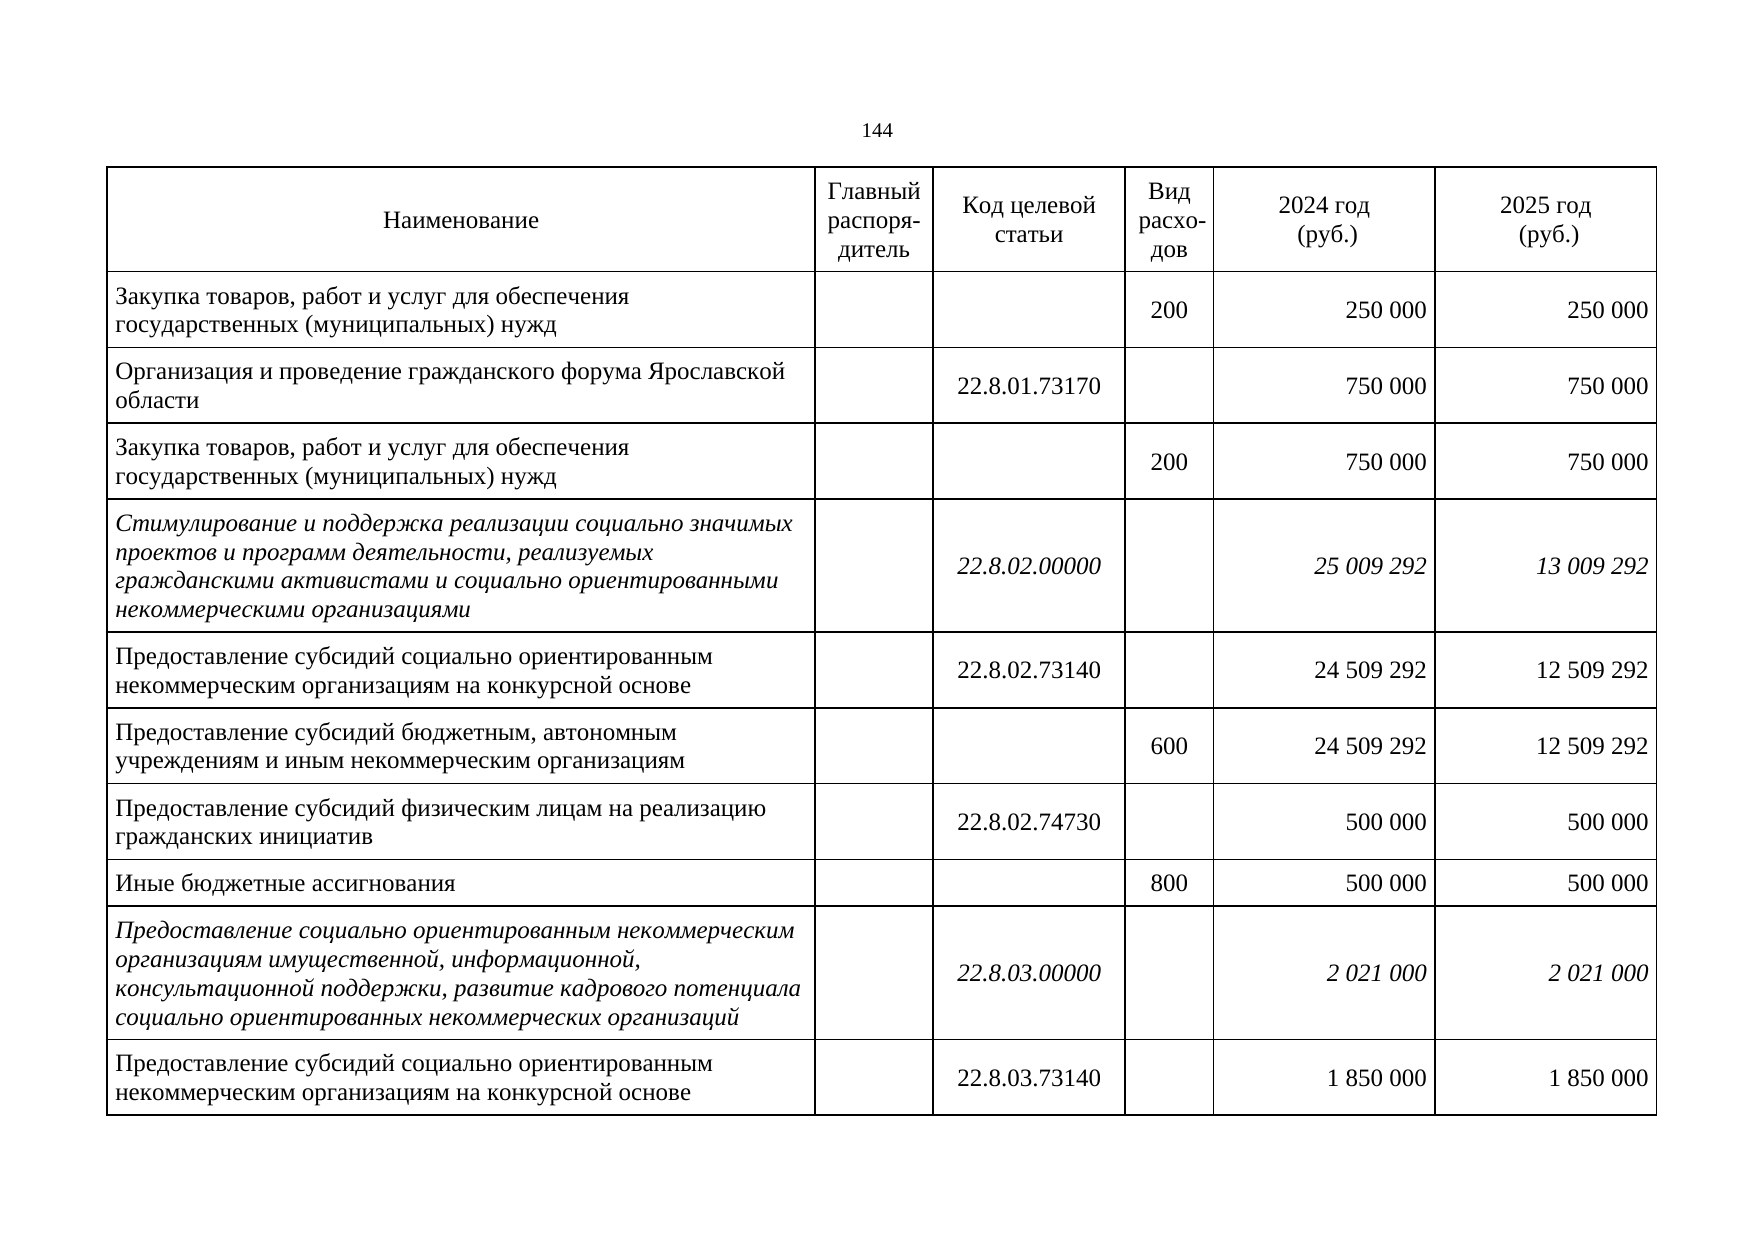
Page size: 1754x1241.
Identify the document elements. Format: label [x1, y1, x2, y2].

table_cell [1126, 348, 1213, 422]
table_header [816, 168, 932, 271]
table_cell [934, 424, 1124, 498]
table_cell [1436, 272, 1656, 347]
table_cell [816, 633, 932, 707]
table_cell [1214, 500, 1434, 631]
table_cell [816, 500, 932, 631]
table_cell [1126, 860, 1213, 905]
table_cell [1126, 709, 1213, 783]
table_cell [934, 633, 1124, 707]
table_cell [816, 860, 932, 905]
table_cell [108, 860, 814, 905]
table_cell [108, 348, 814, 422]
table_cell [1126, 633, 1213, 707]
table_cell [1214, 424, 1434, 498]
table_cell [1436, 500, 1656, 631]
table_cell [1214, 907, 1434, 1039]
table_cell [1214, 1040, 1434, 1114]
table_header [108, 168, 814, 271]
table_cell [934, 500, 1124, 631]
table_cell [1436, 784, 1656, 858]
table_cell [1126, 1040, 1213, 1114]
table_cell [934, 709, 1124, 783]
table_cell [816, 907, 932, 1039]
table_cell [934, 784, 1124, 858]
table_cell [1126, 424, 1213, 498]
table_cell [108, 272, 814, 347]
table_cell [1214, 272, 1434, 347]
table_header [1126, 168, 1213, 271]
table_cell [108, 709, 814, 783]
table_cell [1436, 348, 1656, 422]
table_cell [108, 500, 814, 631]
table_header [934, 168, 1124, 271]
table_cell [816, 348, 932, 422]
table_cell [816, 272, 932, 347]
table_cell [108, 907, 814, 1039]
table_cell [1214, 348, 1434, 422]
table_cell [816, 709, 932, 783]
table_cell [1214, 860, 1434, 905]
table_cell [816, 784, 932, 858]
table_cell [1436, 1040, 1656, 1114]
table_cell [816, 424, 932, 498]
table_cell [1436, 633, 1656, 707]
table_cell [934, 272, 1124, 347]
table_header [1436, 168, 1656, 271]
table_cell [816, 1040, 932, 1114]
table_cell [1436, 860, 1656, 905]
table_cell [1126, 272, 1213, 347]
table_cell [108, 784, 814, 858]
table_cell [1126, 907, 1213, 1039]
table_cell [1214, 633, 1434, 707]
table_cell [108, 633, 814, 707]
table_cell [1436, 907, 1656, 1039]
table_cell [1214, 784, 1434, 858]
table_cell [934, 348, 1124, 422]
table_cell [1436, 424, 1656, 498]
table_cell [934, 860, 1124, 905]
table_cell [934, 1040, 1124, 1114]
table_header [1214, 168, 1434, 271]
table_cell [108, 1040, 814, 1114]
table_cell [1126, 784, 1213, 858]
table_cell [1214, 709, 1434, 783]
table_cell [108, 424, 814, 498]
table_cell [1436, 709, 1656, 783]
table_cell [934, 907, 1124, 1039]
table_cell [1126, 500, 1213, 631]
